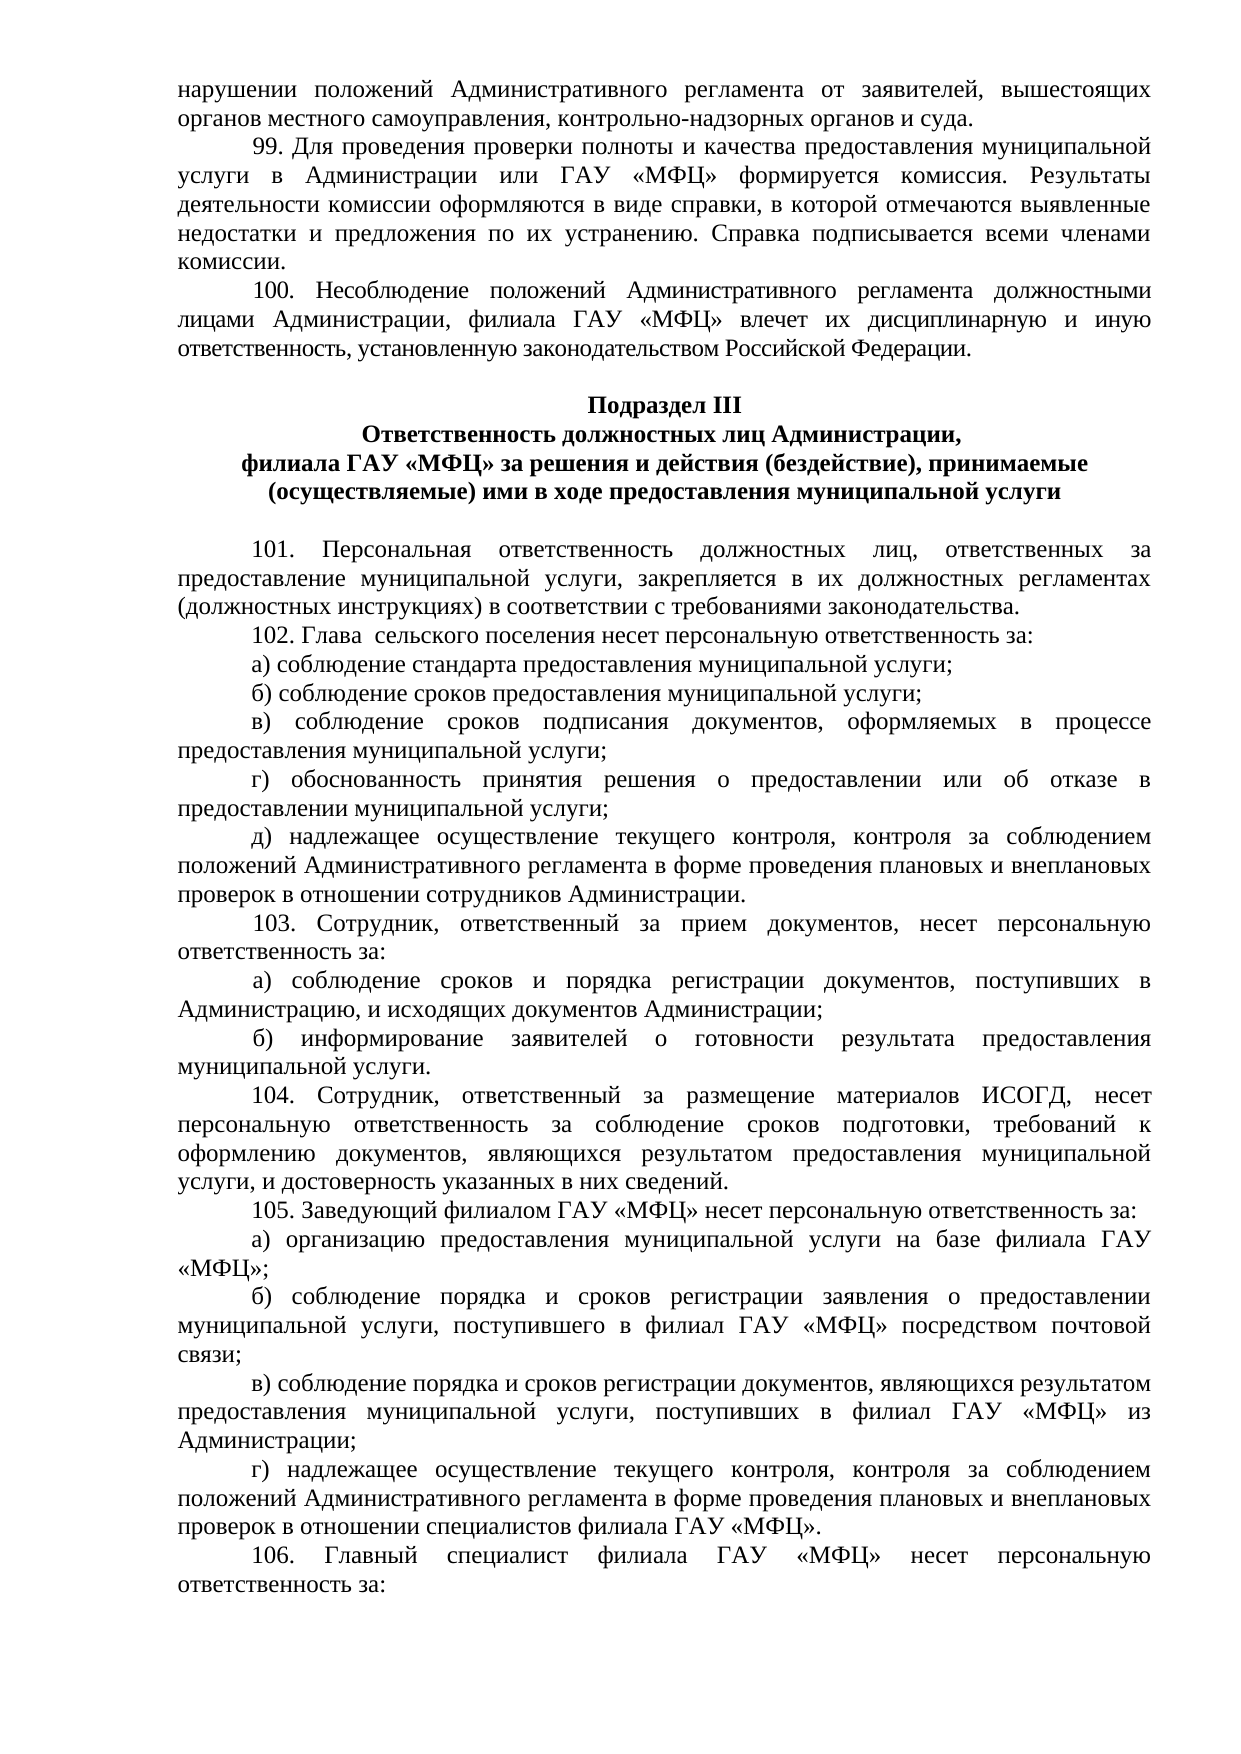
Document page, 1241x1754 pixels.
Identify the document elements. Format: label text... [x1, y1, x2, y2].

text Подраздел III [177, 390, 1152, 419]
text а) организацию предоставления муниципальной услуги на базе филиала ГАУ «МФЦ»; [177, 1224, 1152, 1281]
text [177, 74, 1152, 131]
text д) надлежащее осуществление текущего контроля, контроля за соблюдением положений Административного регламента в форме проведения плановых и внеплановых проверок в отношении сотрудников Администрации. [177, 821, 1152, 908]
text г) надлежащее осуществление текущего контроля, контроля за соблюдением положений Административного регламента в форме проведения плановых и внеплановых проверок в отношении специалистов филиала ГАУ «МФЦ». [177, 1454, 1152, 1540]
text 103. Сотрудник, ответственный за прием документов, несет персональную ответственность за: [177, 908, 1152, 965]
text 100. Несоблюдение положений Административного регламента должностными лицами Администрации, филиала ГАУ «МФЦ» влечет их дисциплинарную и иную ответственность, установленную законодательством Российской Федерации. [177, 275, 1152, 361]
text а) соблюдение стандарта предоставления муниципальной услуги; [251, 649, 1152, 678]
text в) соблюдение порядка и сроков регистрации документов, являющихся результатом предоставления муниципальной услуги, поступивших в филиал ГАУ «МФЦ» из Администрации; [177, 1368, 1152, 1454]
text б) соблюдение порядка и сроков регистрации заявления о предоставлении муниципальной услуги, поступившего в филиал ГАУ «МФЦ» посредством почтовой связи; [177, 1281, 1152, 1368]
text 99. Для проведения проверки полноты и качества предоставления муниципальной услуги в Администрации или ГАУ «МФЦ» формируется комиссия. Результаты деятельности комиссии оформляются в виде справки, в которой отмечаются выявленные недостатки и предложения по их устранению. Справка подписывается всеми членами комиссии. [177, 131, 1152, 275]
text 101. Персональная ответственность должностных лиц, ответственных за предоставление муниципальной услуги, закрепляется в их должностных регламентах (должностных инструкциях) в соответствии с требованиями законодательства. [177, 534, 1152, 620]
text в) соблюдение сроков подписания документов, оформляемых в процессе предоставления муниципальной услуги; [177, 706, 1152, 764]
text 104. Сотрудник, ответственный за размещение материалов ИСОГД, несет персональную ответственность за соблюдение сроков подготовки, требований к оформлению документов, являющихся результатом предоставления муниципальной услуги, и достоверность указанных в них сведений. [177, 1080, 1152, 1195]
text б) соблюдение сроков предоставления муниципальной услуги; [251, 678, 1152, 706]
text 106. Главный специалист филиала ГАУ «МФЦ» несет персональную ответственность за: [177, 1540, 1152, 1598]
text г) обоснованность принятия решения о предоставлении или об отказе в предоставлении муниципальной услуги; [177, 764, 1152, 821]
text 105. Заведующий филиалом ГАУ «МФЦ» несет персональную ответственность за: [177, 1195, 1152, 1224]
text Ответственность должностных лиц Администрации, филиала ГАУ «МФЦ» за решения и действия (бездействие), принимаемые (осуществляемые) ими в ходе предоставления муниципальной услуги [177, 419, 1152, 505]
text б) информирование заявителей о готовности результата предоставления муниципальной услуги. [177, 1023, 1152, 1080]
text 102. Глава сельского поселения несет персональную ответственность за: [177, 620, 1152, 649]
text а) соблюдение сроков и порядка регистрации документов, поступивших в Администрацию, и исходящих документов Администрации; [177, 965, 1152, 1023]
